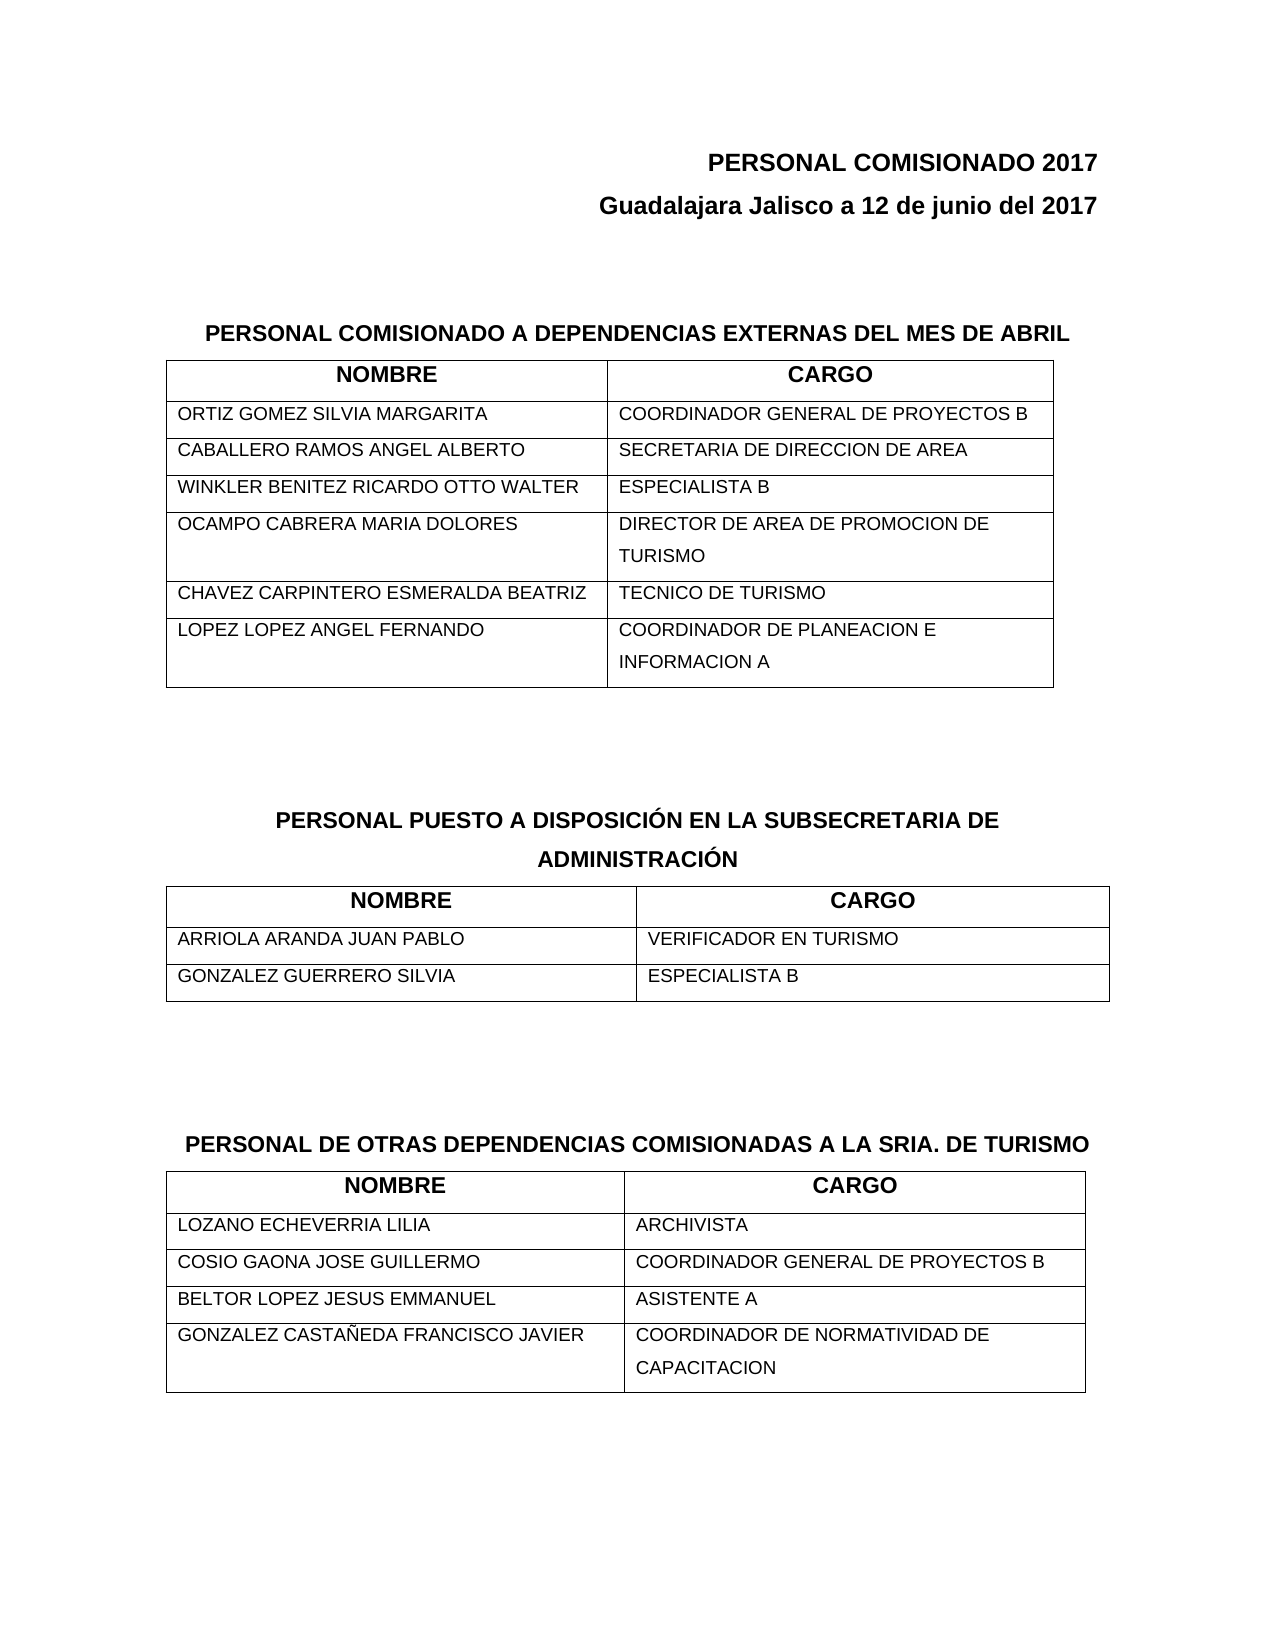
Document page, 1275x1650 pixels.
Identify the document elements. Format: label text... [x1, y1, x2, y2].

text Guadalajara Jalisco a 12 de junio del 2017 [177, 191, 1098, 219]
table_cell SECRETARIA DE DIRECCION DE AREA [608, 439, 1053, 475]
table_cell ORTIZ GOMEZ SILVIA MARGARITA [167, 402, 607, 438]
table_cell CHAVEZ CARPINTERO ESMERALDA BEATRIZ [167, 582, 607, 618]
table_header CARGO [637, 887, 1109, 927]
table_cell LOPEZ LOPEZ ANGEL FERNANDO [167, 619, 607, 687]
table_cell GONZALEZ CASTAÑEDA FRANCISCO JAVIER [167, 1324, 624, 1392]
table_cell COORDINADOR DE PLANEACION E INFORMACION A [608, 619, 1053, 687]
table_cell VERIFICADOR EN TURISMO [637, 928, 1109, 964]
table_cell ESPECIALISTA B [608, 476, 1053, 512]
table_header NOMBRE [167, 1172, 624, 1212]
table_cell BELTOR LOPEZ JESUS EMMANUEL [167, 1287, 624, 1323]
table_header CARGO [608, 361, 1053, 401]
table_cell ASISTENTE A [625, 1287, 1085, 1323]
table_cell LOZANO ECHEVERRIA LILIA [167, 1214, 624, 1249]
text PERSONAL COMISIONADO 2017 [177, 148, 1098, 176]
table_cell CABALLERO RAMOS ANGEL ALBERTO [167, 439, 607, 475]
table_cell GONZALEZ GUERRERO SILVIA [167, 965, 636, 1001]
table_header NOMBRE [167, 887, 636, 927]
text PERSONAL COMISIONADO A DEPENDENCIAS EXTERNAS DEL MES DE ABRIL [177, 320, 1098, 346]
table_cell COORDINADOR GENERAL DE PROYECTOS B [608, 402, 1053, 438]
text PERSONAL PUESTO A DISPOSICIÓN EN LA SUBSECRETARIA DE ADMINISTRACIÓN [177, 807, 1098, 872]
table_cell COSIO GAONA JOSE GUILLERMO [167, 1250, 624, 1286]
table_cell COORDINADOR DE NORMATIVIDAD DE CAPACITACION [625, 1324, 1085, 1392]
table_cell ARRIOLA ARANDA JUAN PABLO [167, 928, 636, 964]
table_cell DIRECTOR DE AREA DE PROMOCION DE TURISMO [608, 513, 1053, 581]
table_cell TECNICO DE TURISMO [608, 582, 1053, 618]
table_cell OCAMPO CABRERA MARIA DOLORES [167, 513, 607, 581]
table_cell ARCHIVISTA [625, 1214, 1085, 1249]
table_cell COORDINADOR GENERAL DE PROYECTOS B [625, 1250, 1085, 1286]
table_cell WINKLER BENITEZ RICARDO OTTO WALTER [167, 476, 607, 512]
table_header NOMBRE [167, 361, 607, 401]
table_cell ESPECIALISTA B [637, 965, 1109, 1001]
table_header CARGO [625, 1172, 1085, 1212]
text PERSONAL DE OTRAS DEPENDENCIAS COMISIONADAS A LA SRIA. DE TURISMO [177, 1131, 1098, 1158]
